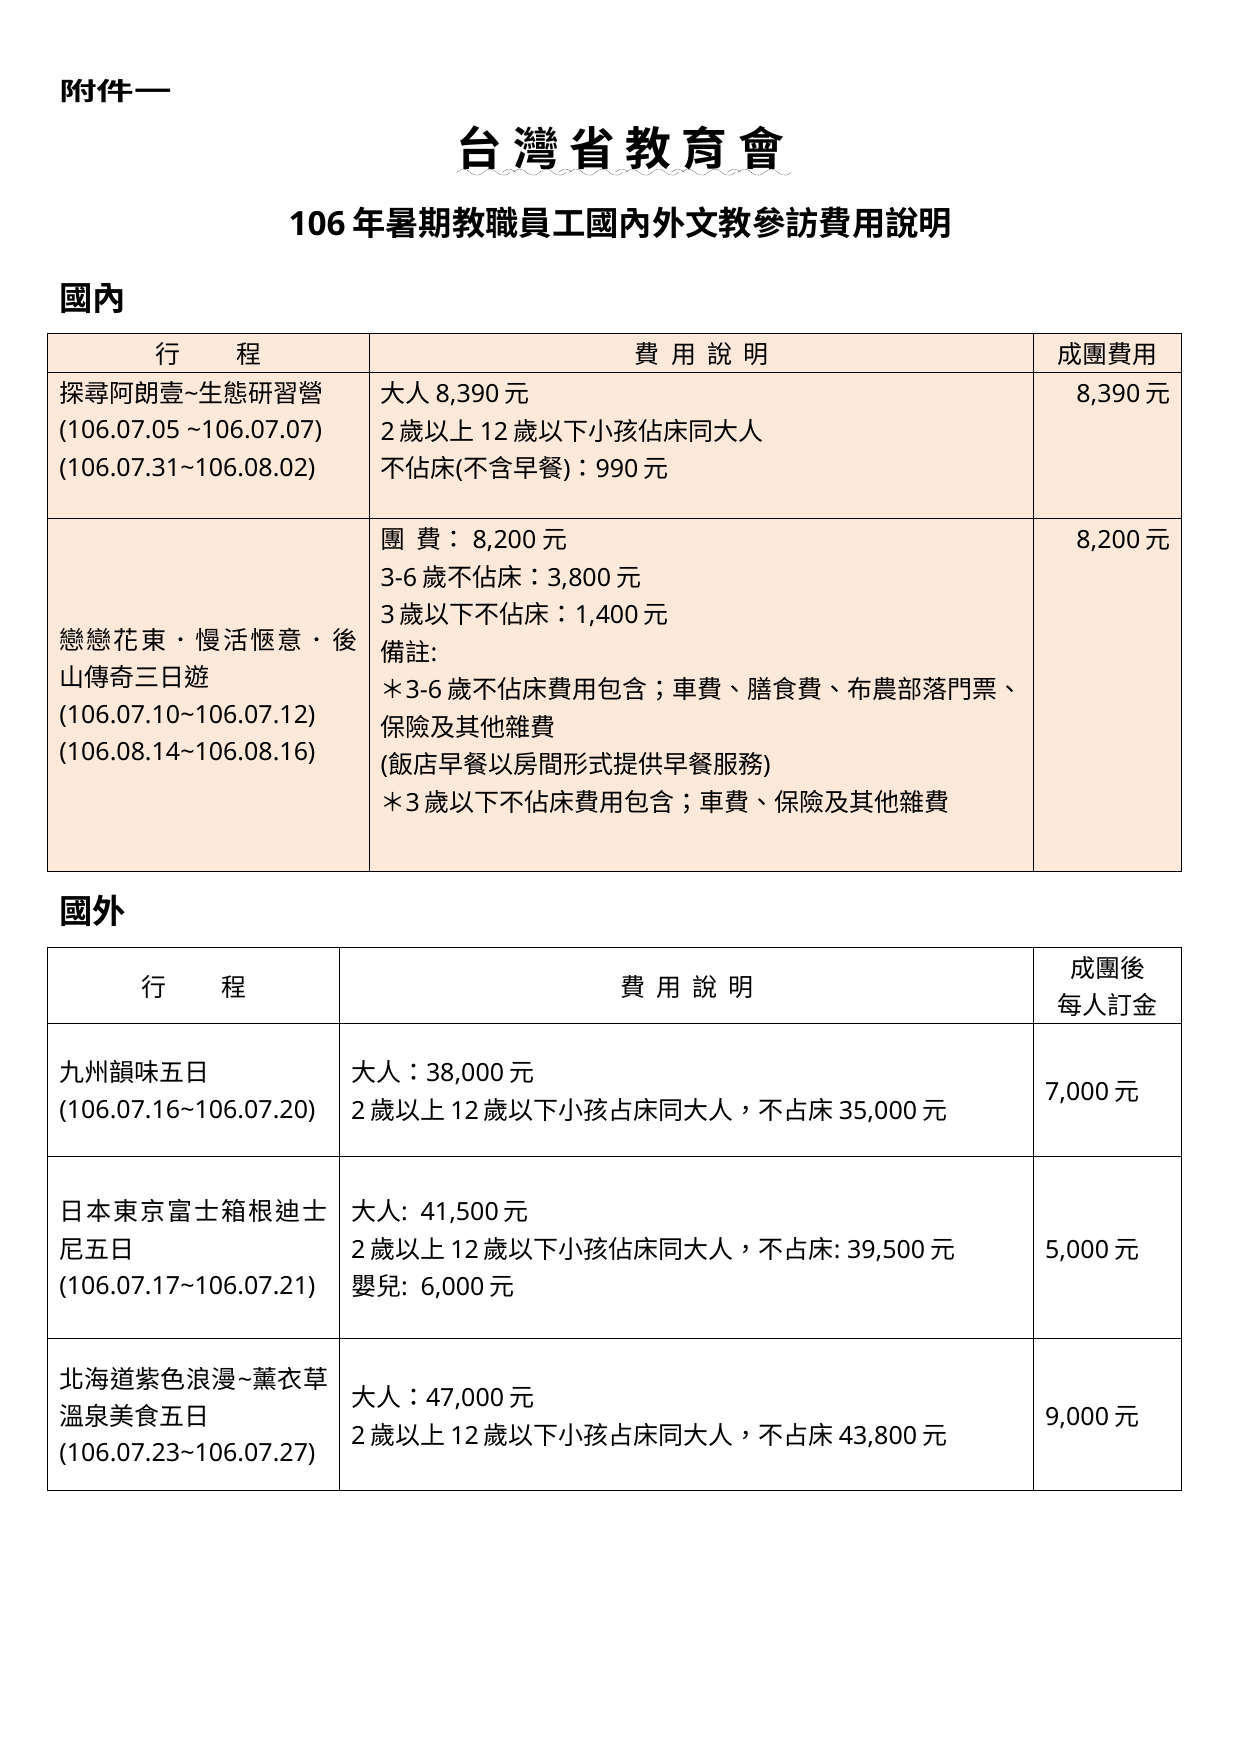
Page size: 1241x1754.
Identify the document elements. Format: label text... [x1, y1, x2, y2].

table_cell 5,000元 [1034, 1157, 1181, 1338]
text 國內 [59, 258, 1181, 333]
table_header 費 用 說 明 [340, 948, 1033, 1023]
table_cell 戀戀花東．慢活愜意．後山傳奇三日遊 (106.07.10~106.07.12) (106.08.14~106.08.16) [48, 519, 369, 871]
table_header 費 用 說 明 [370, 334, 1033, 372]
table_cell 大人：47,000元 2歲以上12歲以下小孩占床同大人，不占床43,800元 [340, 1339, 1033, 1490]
table_cell 9,000元 [1034, 1339, 1181, 1490]
table_cell 團 費： 8,200 元 3-6歲不佔床：3,800元 3歲以下不佔床：1,400元 備註: ＊3-6歲不佔床費用包含；車費、膳食費、布農部落門票、 保險及其他雜費 (飯店早餐以房間形式提供早餐服務) ＊3歲以下不佔床費用包含；車費、保險及其他雜費 [370, 519, 1033, 871]
table_header 行 程 [48, 948, 339, 1023]
table_cell 探尋阿朗壹~生態研習營 (106.07.05 ~106.07.07) (106.07.31~106.08.02) [48, 373, 369, 518]
table_cell 7,000元 [1034, 1024, 1181, 1156]
text 106年暑期教職員工國內外文教參訪費用說明 [59, 183, 1181, 258]
table_cell 大人: 41,500元 2歲以上12歲以下小孩佔床同大人，不占床: 39,500元 嬰兒: 6,000元 [340, 1157, 1033, 1338]
table_cell 日本東京富士箱根迪士尼五日 (106.07.17~106.07.21) [48, 1157, 339, 1338]
table_cell 九州韻味五日 (106.07.16~106.07.20) [48, 1024, 339, 1156]
table_cell 8,390元 [1034, 373, 1181, 518]
text 附件一 [59, 71, 1181, 108]
table_cell 8,200元 [1034, 519, 1181, 871]
table_cell 北海道紫色浪漫~薰衣草溫泉美食五日 (106.07.23~106.07.27) [48, 1339, 339, 1490]
text 國外 [59, 872, 1181, 947]
table_cell 大人8,390元 2歲以上12歲以下小孩佔床同大人 不佔床(不含早餐)：990元 [370, 373, 1033, 518]
table_header 成團費用 [1034, 334, 1181, 372]
text 台 灣 省 教 育 會 [59, 108, 1181, 183]
table_header 成團後 每人訂金 [1034, 948, 1181, 1023]
table_cell 大人：38,000元 2歲以上12歲以下小孩占床同大人，不占床35,000元 [340, 1024, 1033, 1156]
table_header 行 程 [48, 334, 369, 372]
